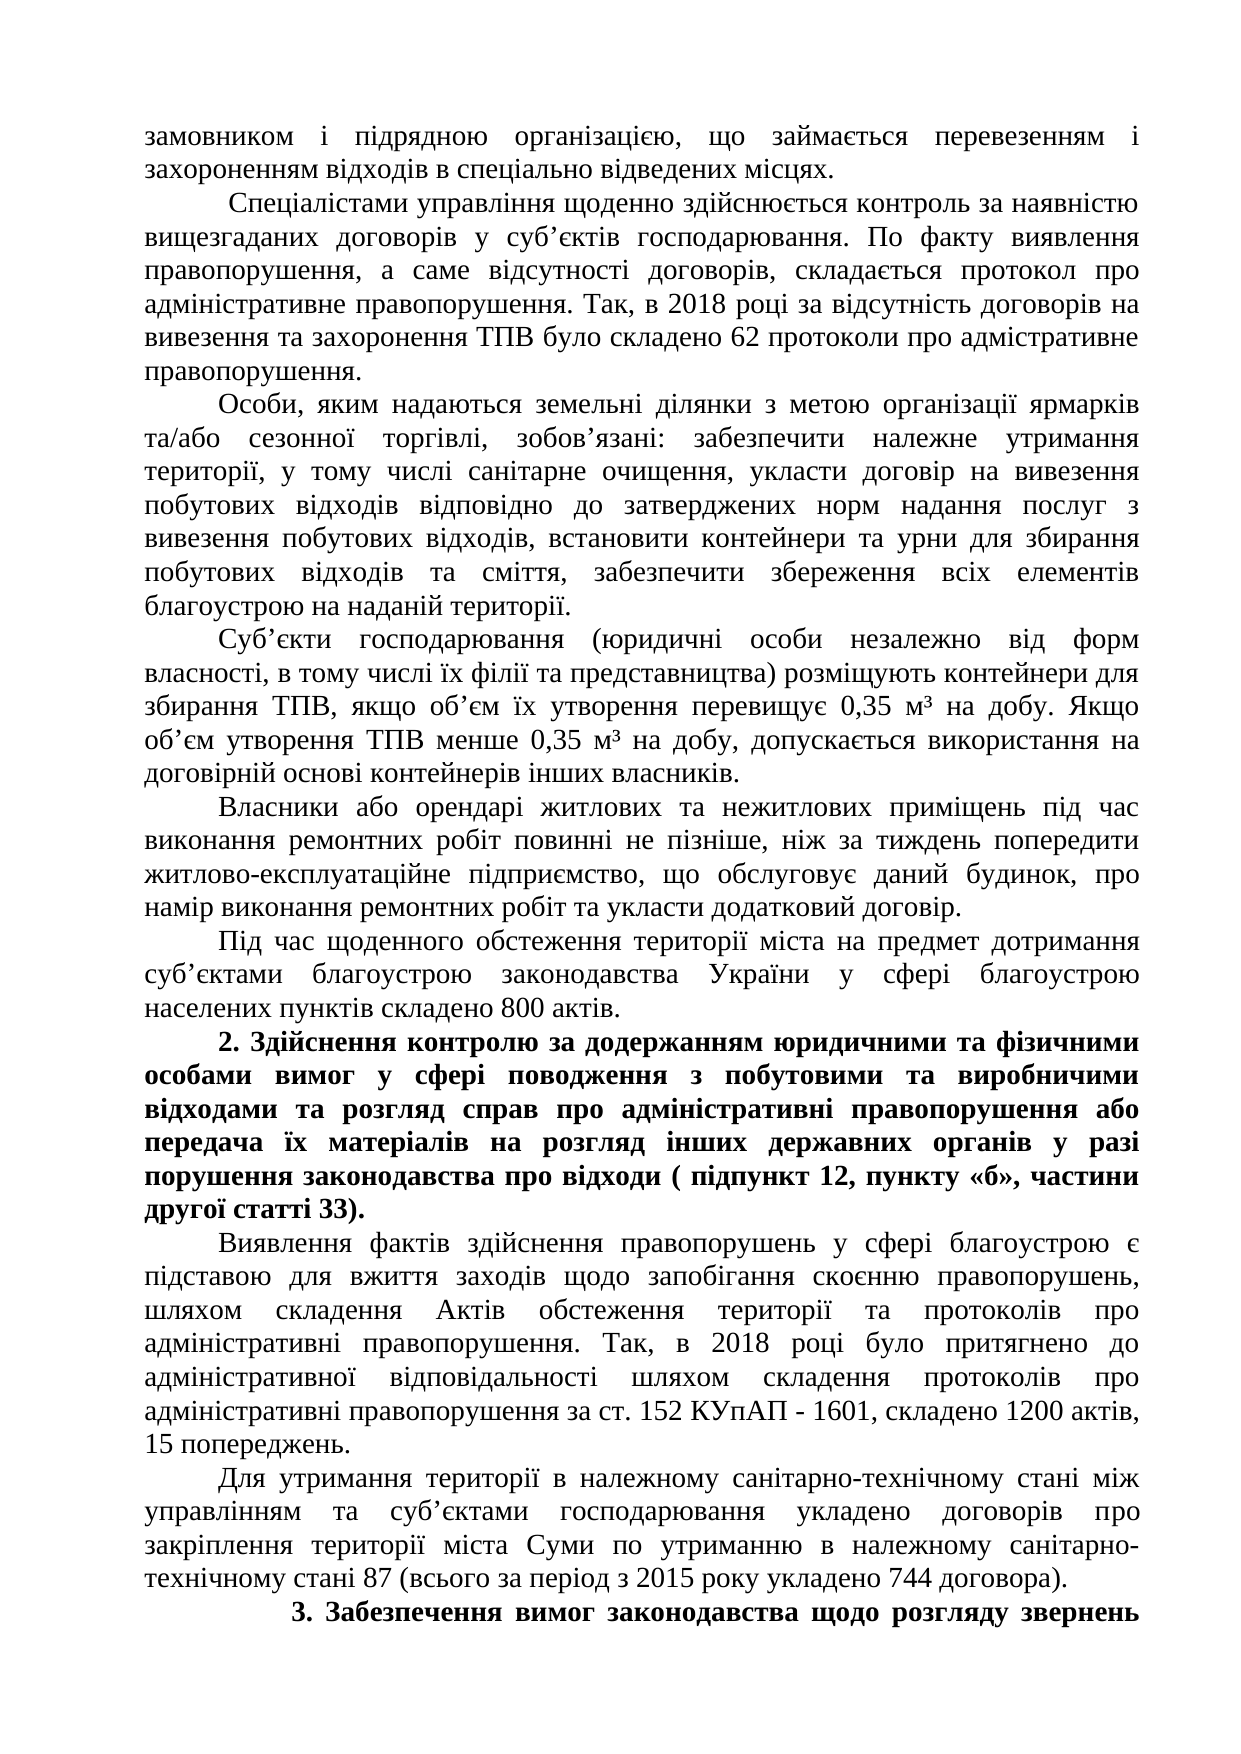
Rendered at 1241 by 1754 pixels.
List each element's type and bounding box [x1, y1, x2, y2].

table_header [133, 118, 1152, 1627]
